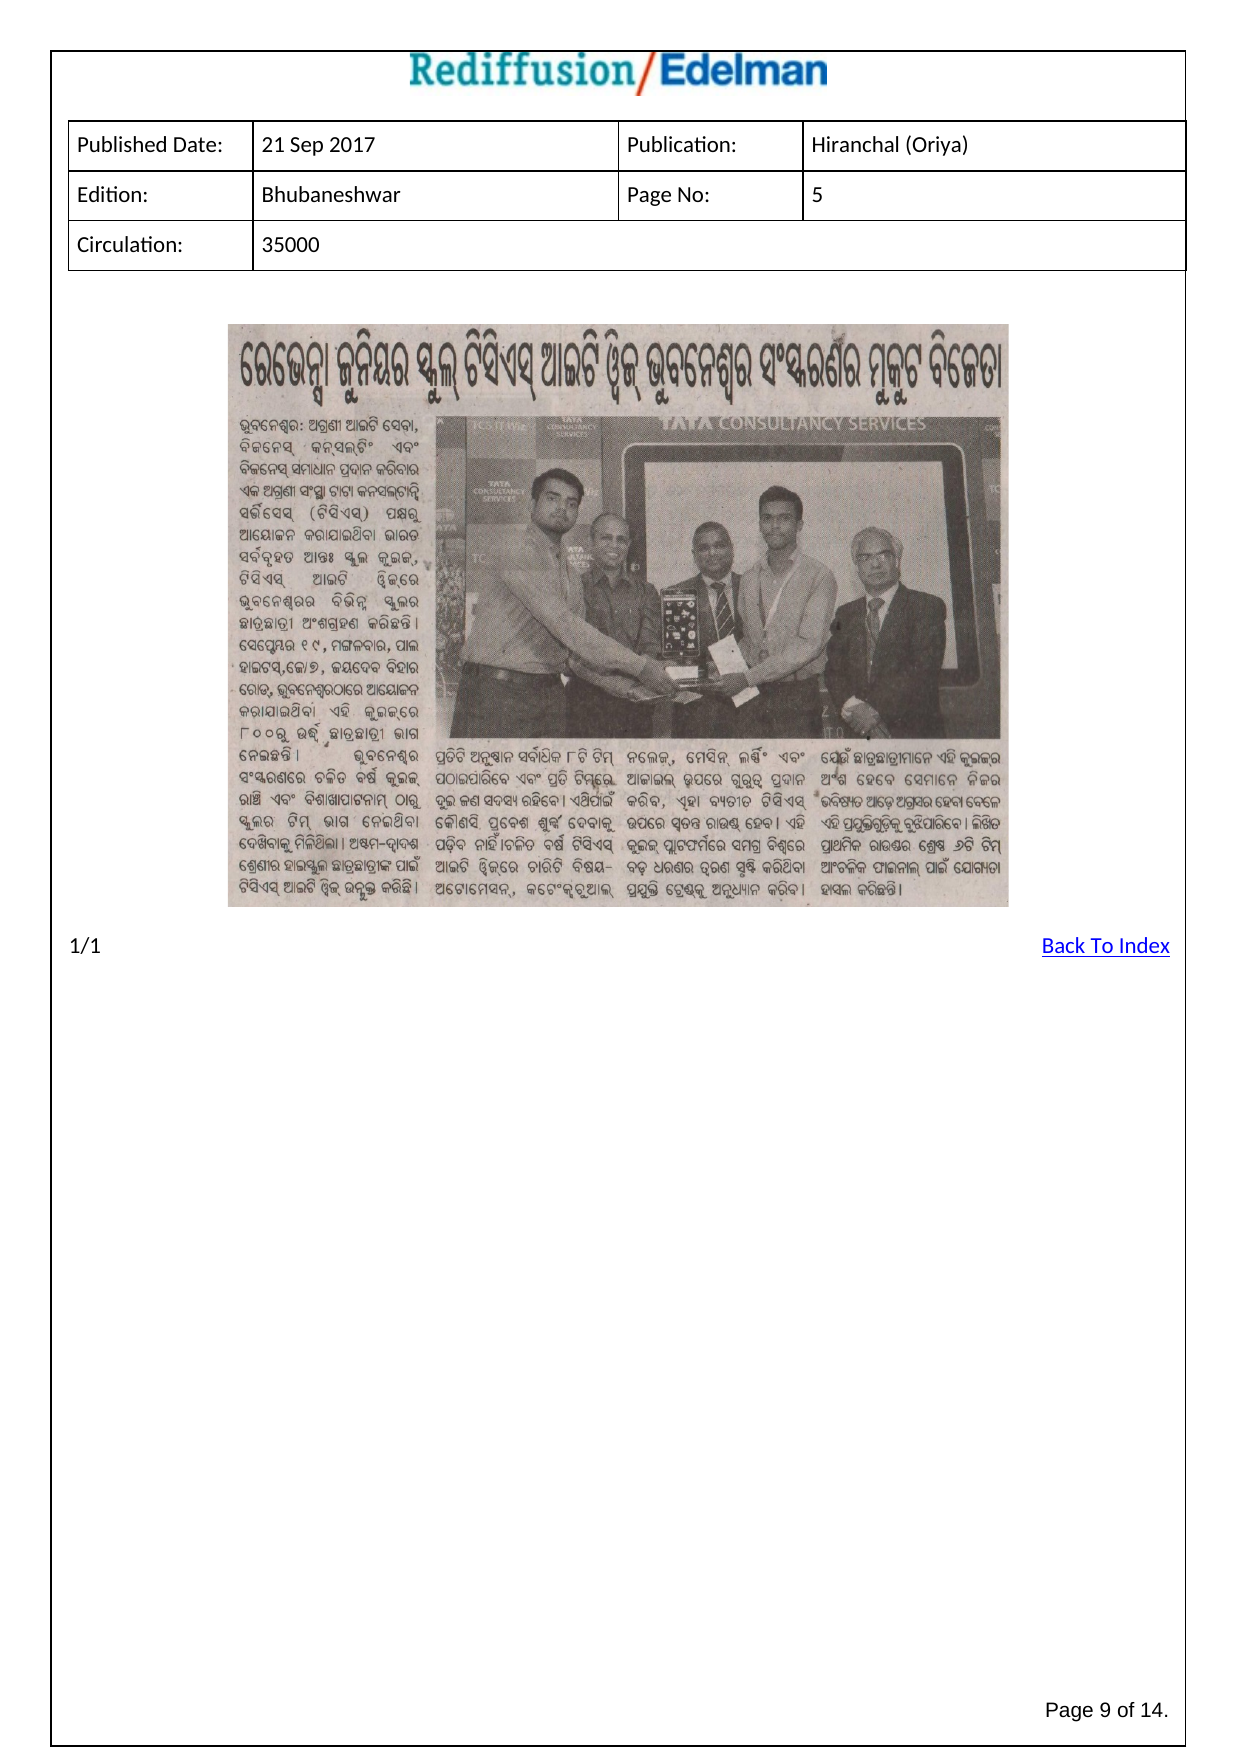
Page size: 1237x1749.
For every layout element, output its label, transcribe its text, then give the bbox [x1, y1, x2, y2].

table_cell Page No: [619, 172, 802, 220]
table_cell Bhubaneshwar [254, 172, 618, 220]
picture [227, 324, 1009, 907]
table_header Hiranchal (Oriya) [804, 122, 1185, 170]
picture [409, 52, 827, 96]
table_header 21 Sep 2017 [254, 122, 618, 170]
table_cell Circulation: [69, 221, 252, 269]
table_header Published Date: [69, 122, 252, 170]
table_cell 35000 [254, 221, 1185, 269]
table_header Back To Index [456, 931, 1171, 984]
table_header Publication: [619, 122, 802, 170]
table_cell Edition: [69, 172, 252, 220]
table_header 1/1 [68, 931, 456, 984]
table_cell 5 [804, 172, 1185, 220]
